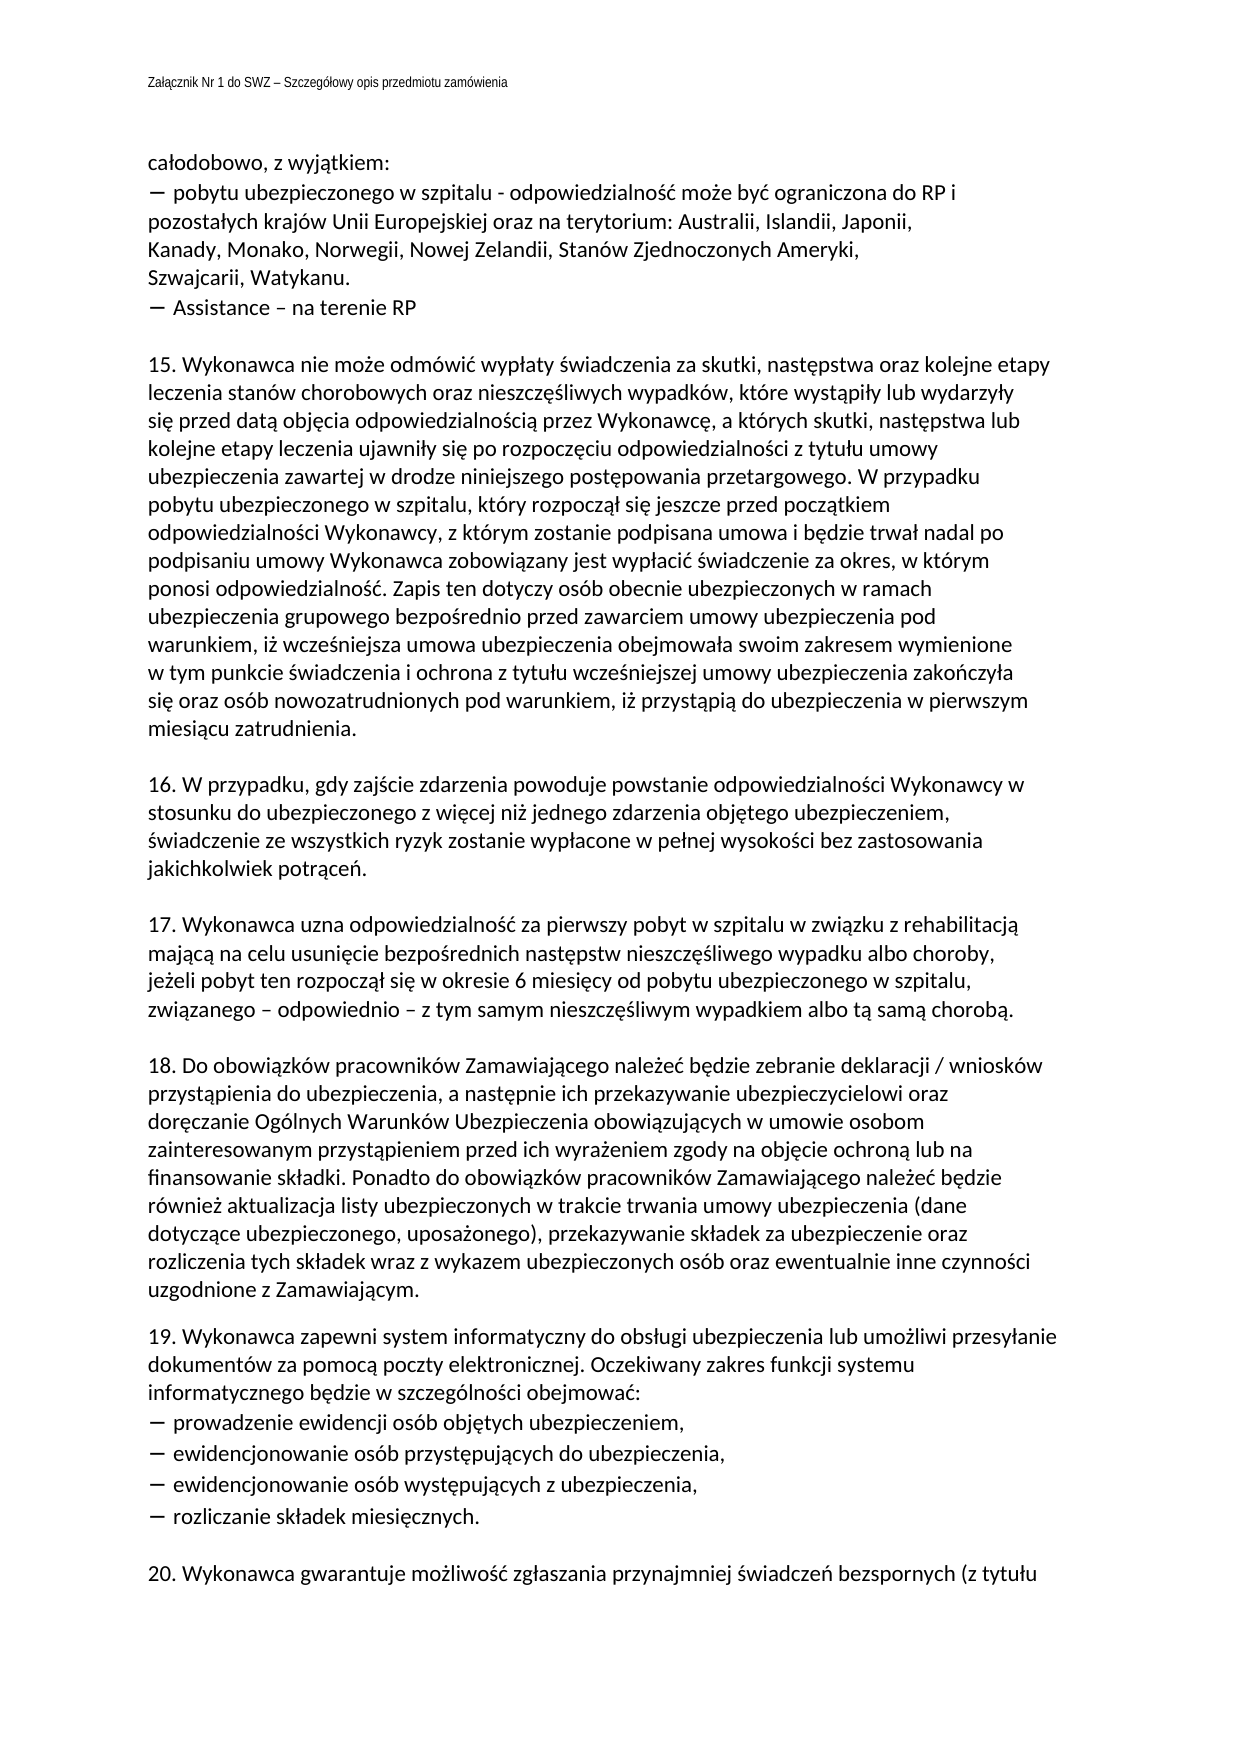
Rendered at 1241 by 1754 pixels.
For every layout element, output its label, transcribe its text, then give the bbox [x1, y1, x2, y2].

text 15. Wykonawca nie może odmówić wypłaty świadczenia za skutki, następstwa oraz kolejne etapy [148, 350, 1093, 378]
text Kanady, Monako, Norwegii, Nowej Zelandii, Stanów Zjednoczonych Ameryki, [148, 235, 1093, 263]
text dokumentów za pomocą poczty elektronicznej. Oczekiwany zakres funkcji systemu [148, 1350, 1093, 1378]
text związanego – odpowiednio – z tym samym nieszczęśliwym wypadkiem albo tą samą chorobą. [148, 995, 1093, 1023]
text mającą na celu usunięcie bezpośrednich następstw nieszczęśliwego wypadku albo choroby, [148, 939, 1093, 967]
text świadczenie ze wszystkich ryzyk zostanie wypłacone w pełnej wysokości bez zastosowania [148, 827, 1093, 854]
text 18. Do obowiązków pracowników Zamawiającego należeć będzie zebranie deklaracji / wniosków [148, 1051, 1093, 1079]
text podpisaniu umowy Wykonawca zobowiązany jest wypłacić świadczenie za okres, w którym [148, 546, 1093, 574]
text się przed datą objęcia odpowiedzialnością przez Wykonawcę, a których skutki, następstwa lub [148, 406, 1093, 434]
text doręczanie Ogólnych Warunków Ubezpieczenia obowiązujących w umowie osobom [148, 1107, 1093, 1135]
text pozostałych krajów Unii Europejskiej oraz na terytorium: Australii, Islandii, Japonii, [148, 207, 1093, 235]
text miesiącu zatrudnienia. [148, 714, 1093, 742]
text Szwajcarii, Watykanu. [148, 263, 1093, 291]
text stosunku do ubezpieczonego z więcej niż jednego zdarzenia objętego ubezpieczeniem, [148, 798, 1093, 827]
text ubezpieczenia grupowego bezpośrednio przed zawarciem umowy ubezpieczenia pod [148, 602, 1093, 630]
text finansowanie składki. Ponadto do obowiązków pracowników Zamawiającego należeć będzie [148, 1163, 1093, 1191]
text ubezpieczenia zawartej w drodze niniejszego postępowania przetargowego. W przypadku [148, 462, 1093, 490]
text − pobytu ubezpieczonego w szpitalu - odpowiedzialność może być ograniczona do RP i [148, 176, 1093, 207]
text 19. Wykonawca zapewni system informatyczny do obsługi ubezpieczenia lub umożliwi przesyłanie [148, 1322, 1093, 1350]
text − ewidencjonowanie osób przystępujących do ubezpieczenia, [148, 1437, 1093, 1468]
text leczenia stanów chorobowych oraz nieszczęśliwych wypadków, które wystąpiły lub wydarzyły [148, 378, 1093, 406]
text pobytu ubezpieczonego w szpitalu, który rozpoczął się jeszcze przed początkiem [148, 490, 1093, 518]
text ponosi odpowiedzialność. Zapis ten dotyczy osób obecnie ubezpieczonych w ramach [148, 574, 1093, 602]
text informatycznego będzie w szczególności obejmować: [148, 1378, 1093, 1406]
text w tym punkcie świadczenia i ochrona z tytułu wcześniejszej umowy ubezpieczenia zakończyła [148, 658, 1093, 686]
text rozliczenia tych składek wraz z wykazem ubezpieczonych osób oraz ewentualnie inne czynności [148, 1247, 1093, 1275]
text przystąpienia do ubezpieczenia, a następnie ich przekazywanie ubezpieczycielowi oraz [148, 1079, 1093, 1107]
text 16. W przypadku, gdy zajście zdarzenia powoduje powstanie odpowiedzialności Wykonawcy w [148, 771, 1093, 798]
text warunkiem, iż wcześniejsza umowa ubezpieczenia obejmowała swoim zakresem wymienione [148, 630, 1093, 658]
text odpowiedzialności Wykonawcy, z którym zostanie podpisana umowa i będzie trwał nadal po [148, 518, 1093, 546]
text kolejne etapy leczenia ujawniły się po rozpoczęciu odpowiedzialności z tytułu umowy [148, 434, 1093, 462]
text jeżeli pobyt ten rozpoczął się w okresie 6 miesięcy od pobytu ubezpieczonego w szpitalu, [148, 967, 1093, 995]
text również aktualizacja listy ubezpieczonych w trakcie trwania umowy ubezpieczenia (dane [148, 1191, 1093, 1219]
text 17. Wykonawca uzna odpowiedzialność za pierwszy pobyt w szpitalu w związku z rehabilitacją [148, 911, 1093, 939]
text dotyczące ubezpieczonego, uposażonego), przekazywanie składek za ubezpieczenie oraz [148, 1219, 1093, 1247]
text zainteresowanym przystąpieniem przed ich wyrażeniem zgody na objęcie ochroną lub na [148, 1135, 1093, 1163]
text − ewidencjonowanie osób występujących z ubezpieczenia, [148, 1468, 1093, 1499]
text − Assistance – na terenie RP [148, 291, 1093, 322]
text jakichkolwiek potrąceń. [148, 854, 1093, 883]
text 20. Wykonawca gwarantuje możliwość zgłaszania przynajmniej świadczeń bezspornych (z tytułu [148, 1559, 1093, 1587]
text − rozliczanie składek miesięcznych. [148, 1499, 1093, 1531]
text uzgodnione z Zamawiającym. [148, 1275, 1093, 1303]
text się oraz osób nowozatrudnionych pod warunkiem, iż przystąpią do ubezpieczenia w pierwszym [148, 686, 1093, 714]
text całodobowo, z wyjątkiem: [148, 148, 1093, 176]
text − prowadzenie ewidencji osób objętych ubezpieczeniem, [148, 1406, 1093, 1437]
